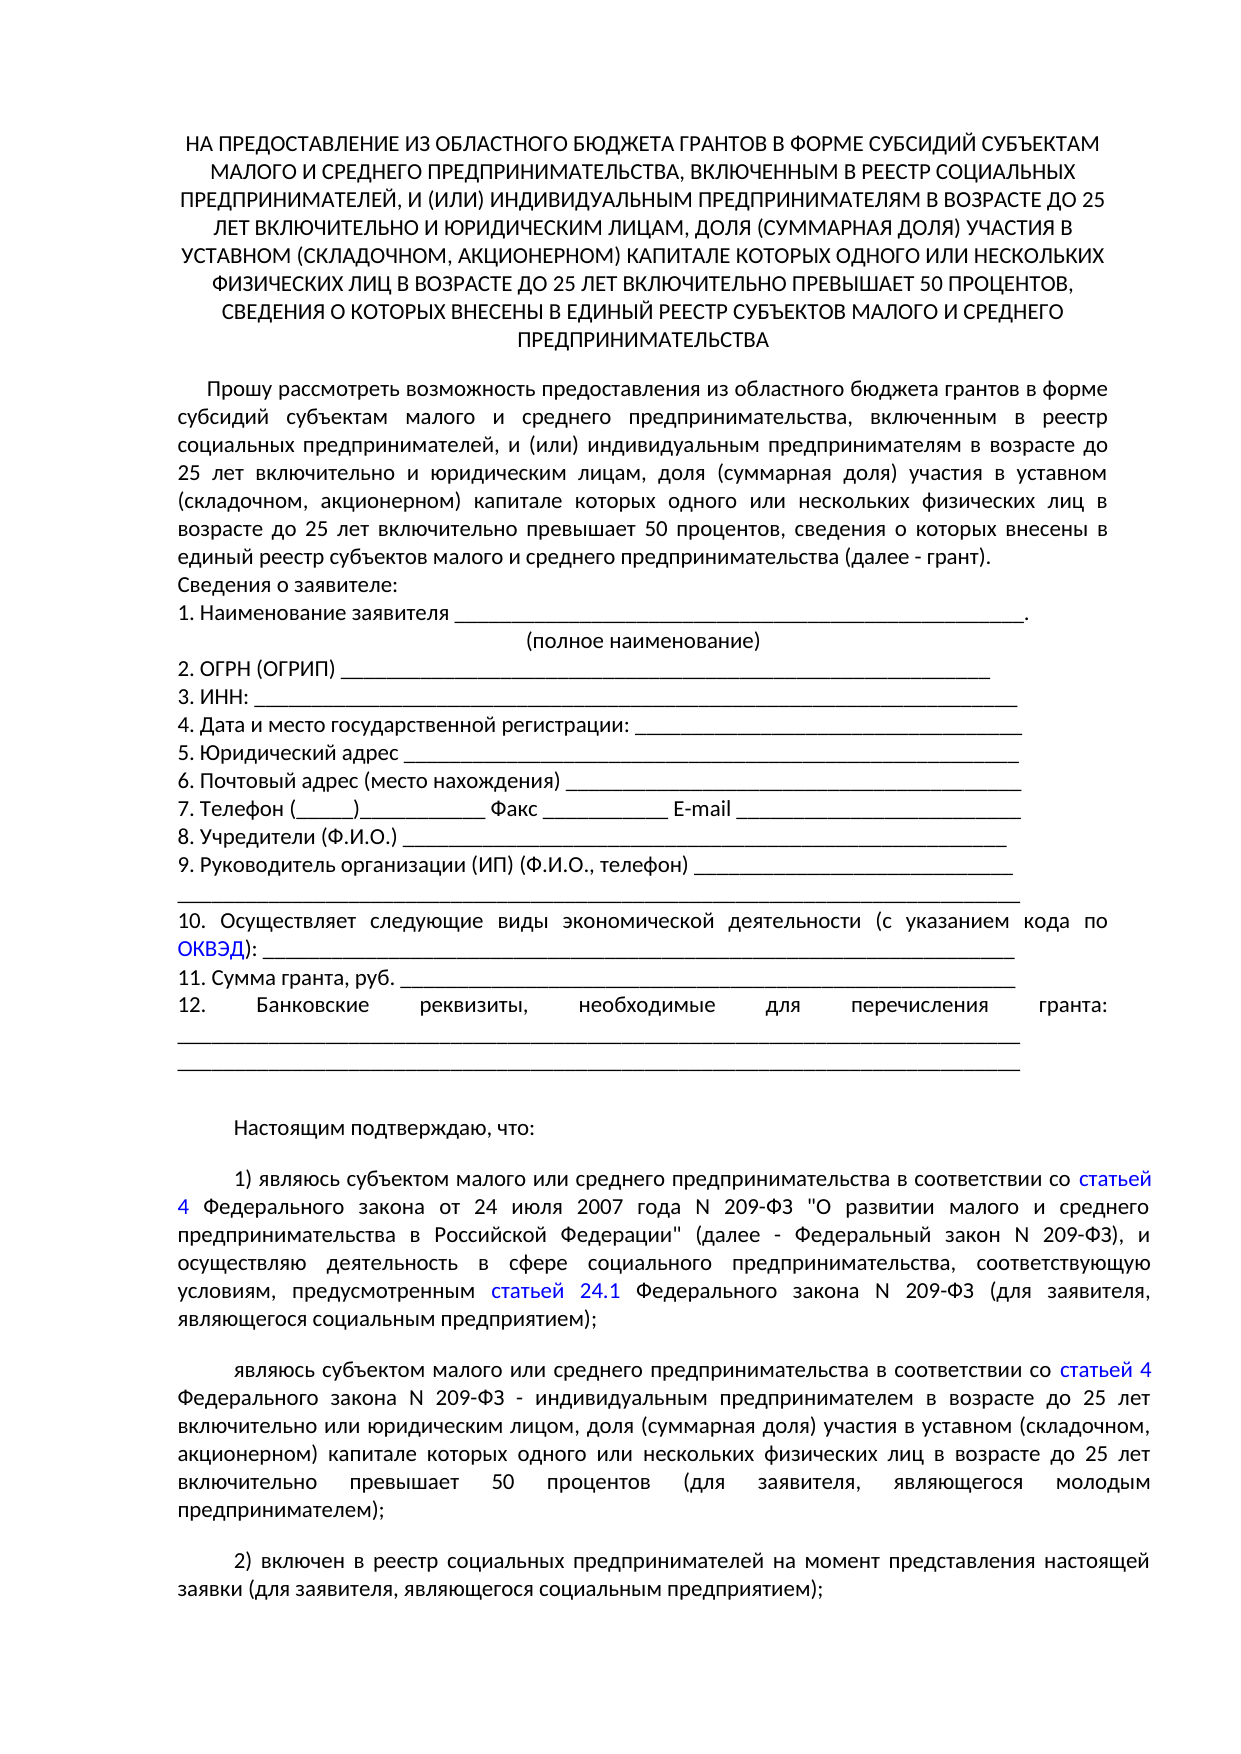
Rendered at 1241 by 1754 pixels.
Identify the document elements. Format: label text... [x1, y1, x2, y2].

text 1) являюсь субъектом малого или среднего предпринимательства в соответствии со статьей 4 Федерального закона от 24 июля 2007 года N 209-ФЗ "О развитии малого и среднего предпринимательства в Российской Федерации" (далее - Федеральный закон N 209-ФЗ), и осуществляю деятельность в сфере социального предпринимательства, соответствующую условиям, предусмотренным статьей 24.1 Федерального закона N 209-ФЗ (для заявителя, являющегося социальным предприятием); [177, 1164, 1152, 1332]
text являюсь субъектом малого или среднего предпринимательства в соответствии со статьей 4 Федерального закона N 209-ФЗ - индивидуальным предпринимателем в возрасте до 25 лет включительно или юридическим лицом, доля (суммарная доля) участия в уставном (складочном, акционерном) капитале которых одного или нескольких физических лиц в возрасте до 25 лет включительно превышает 50 процентов (для заявителя, являющегося молодым предпринимателем); [177, 1355, 1152, 1523]
text Настоящим подтверждаю, что: [177, 1113, 1152, 1141]
table_cell Прошу рассмотреть возможность предоставления из областного бюджета грантов в форме субсидий субъектам малого и среднего предпринимательства, включенным в реестр социальных предпринимателей, и (или) индивидуальным предпринимателям в возрасте до 25 лет включительно и юридическим лицам, доля (суммарная доля) участия в уставном (складочном, акционерном) капитале которых одного или нескольких физических лиц в возрасте до 25 лет включительно превышает 50 процентов, сведения о которых внесены в единый реестр субъектов малого и среднего предпринимательства (далее - грант). Сведения о заявителе: 1. Наименование заявителя __________________________________________________. (полное наименование) 2. ОГРН (ОГРИП) _________________________________________________________ 3. ИНН: ___________________________________________________________________ 4. Дата и место государственной регистрации: __________________________________ 5. Юридический адрес ______________________________________________________ 6. Почтовый адрес (место нахождения) ________________________________________ 7. Телефон (_____)___________ Факс ___________ E-mail _________________________ 8. Учредители (Ф.И.О.) _____________________________________________________ 9. Руководитель организации (ИП) (Ф.И.О., телефон) ____________________________ __________________________________________________________________________ 10. Осуществляет следующие виды экономической деятельности (с указанием кода по ОКВЭД): __________________________________________________________________ 11. Сумма гранта, руб. ______________________________________________________ 12. Банковские реквизиты, необходимые для перечисления гранта: __________________________________________________________________________ __________________________________________________________________________ [171, 364, 1116, 1085]
text 2) включен в реестр социальных предпринимателей на момент представления настоящей заявки (для заявителя, являющегося социальным предприятием); [177, 1546, 1152, 1602]
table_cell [171, 118, 1116, 363]
